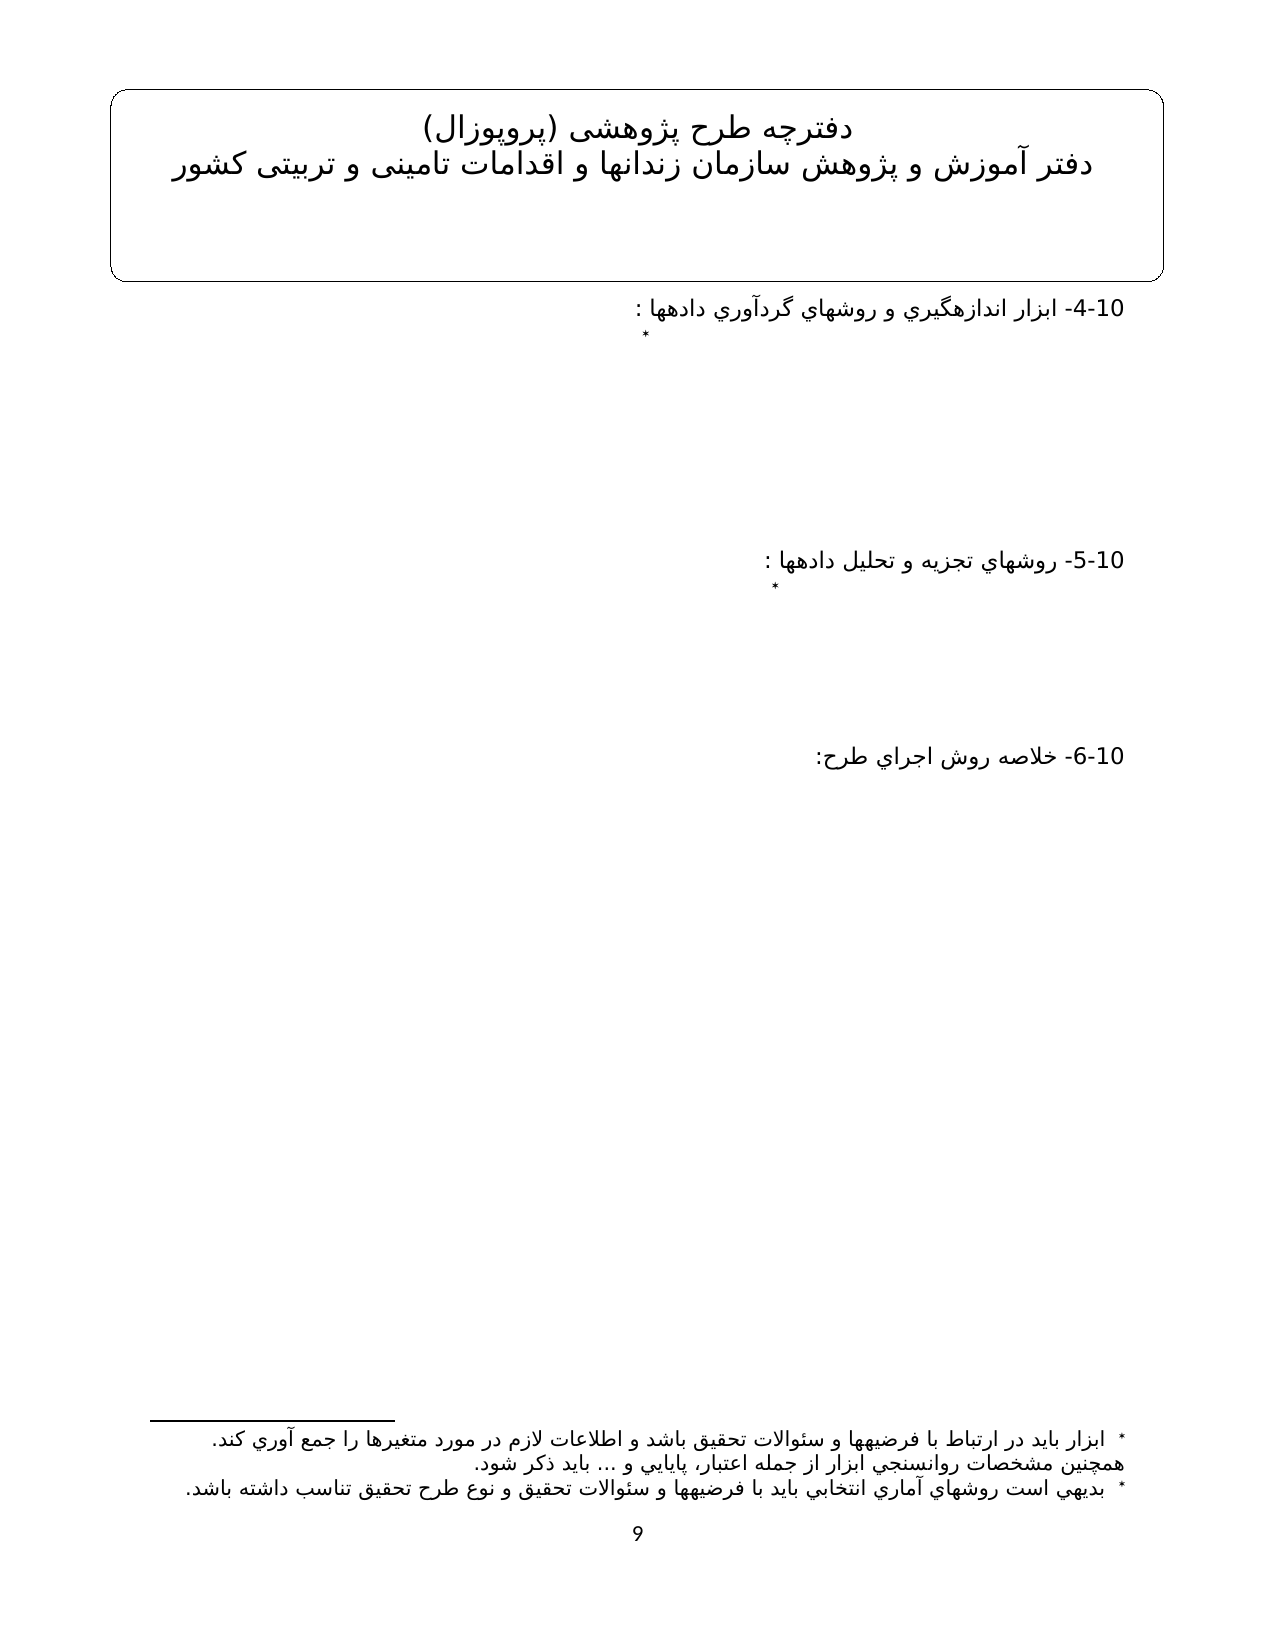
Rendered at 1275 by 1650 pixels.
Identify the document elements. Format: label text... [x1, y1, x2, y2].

text 5-10- روشهاي تجزيه و تحليل داده‎ها: [150, 547, 1125, 603]
text 4-10- ابزار اندازه‎گيري و روشهاي گردآوري داده‎ها: [150, 295, 1125, 351]
text 6-10- خلاصه روش اجراي طرح: [150, 743, 1125, 799]
